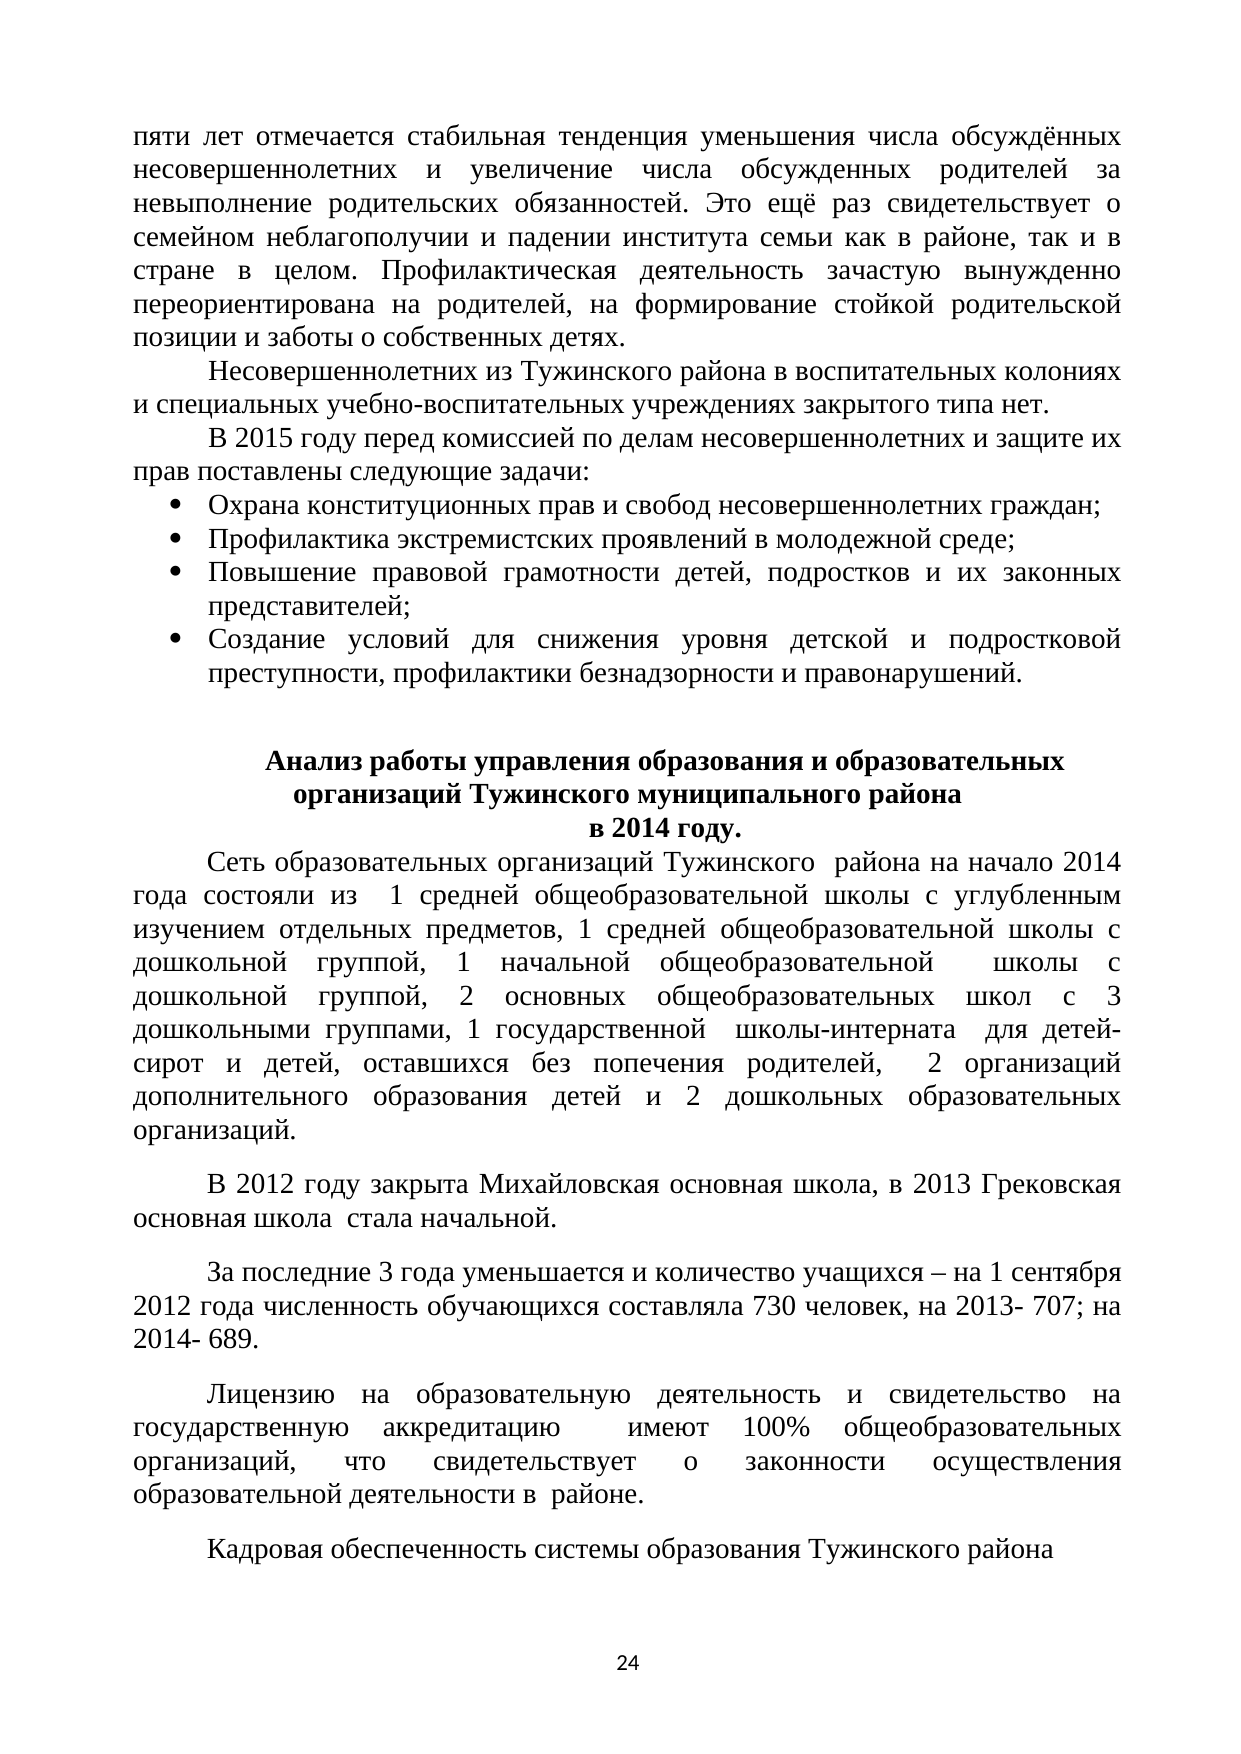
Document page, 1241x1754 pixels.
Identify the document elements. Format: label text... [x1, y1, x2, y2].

list Создание условий для снижения уровня детской и подростковой преступности, профилактики безнадзорности и правонарушений. [170, 622, 1122, 689]
text Несовершеннолетних из Тужинского района в воспитательных колониях и специальных учебно-воспитательных учреждениях закрытого типа нет. [133, 353, 1122, 420]
list Профилактика экстремистских проявлений в молодежной среде; [170, 521, 1122, 554]
text в 2014 году. [133, 810, 1122, 844]
text Кадровая обеспеченность системы образования Тужинского района [133, 1531, 1122, 1564]
text Анализ работы управления образования и образовательных организаций Тужинского муниципального района [133, 743, 1122, 810]
list Охрана конституционных прав и свобод несовершеннолетних граждан; [170, 487, 1122, 521]
text Лицензию на образовательную деятельность и свидетельство на государственную аккредитацию имеют 100% общеобразовательных организаций, что свидетельствует о законности осуществления образовательной деятельности в районе. [133, 1376, 1122, 1510]
list Повышение правовой грамотности детей, подростков и их законных представителей; [170, 554, 1122, 622]
text Сеть образовательных организаций Тужинского района на начало 2014 года состояли из 1 средней общеобразовательной школы с углубленным изучением отдельных предметов, 1 средней общеобразовательной школы с дошкольной группой, 1 начальной общеобразовательной школы с дошкольной группой, 2 основных общеобразовательных школ с 3 дошкольными группами, 1 государственной школы-интерната для детей-сирот и детей, оставшихся без попечения родителей, 2 организаций дополнительного образования детей и 2 дошкольных образовательных организаций. [133, 844, 1122, 1146]
text В 2015 году перед комиссией по делам несовершеннолетних и защите их прав поставлены следующие задачи: [133, 420, 1122, 487]
text За последние 3 года уменьшается и количество учащихся – на 1 сентября 2012 года численность обучающихся составляла 730 человек, на 2013- 707; на 2014- 689. [133, 1254, 1122, 1355]
text В 2012 году закрыта Михайловская основная школа, в 2013 Грековская основная школа стала начальной. [133, 1166, 1122, 1233]
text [133, 118, 1122, 353]
